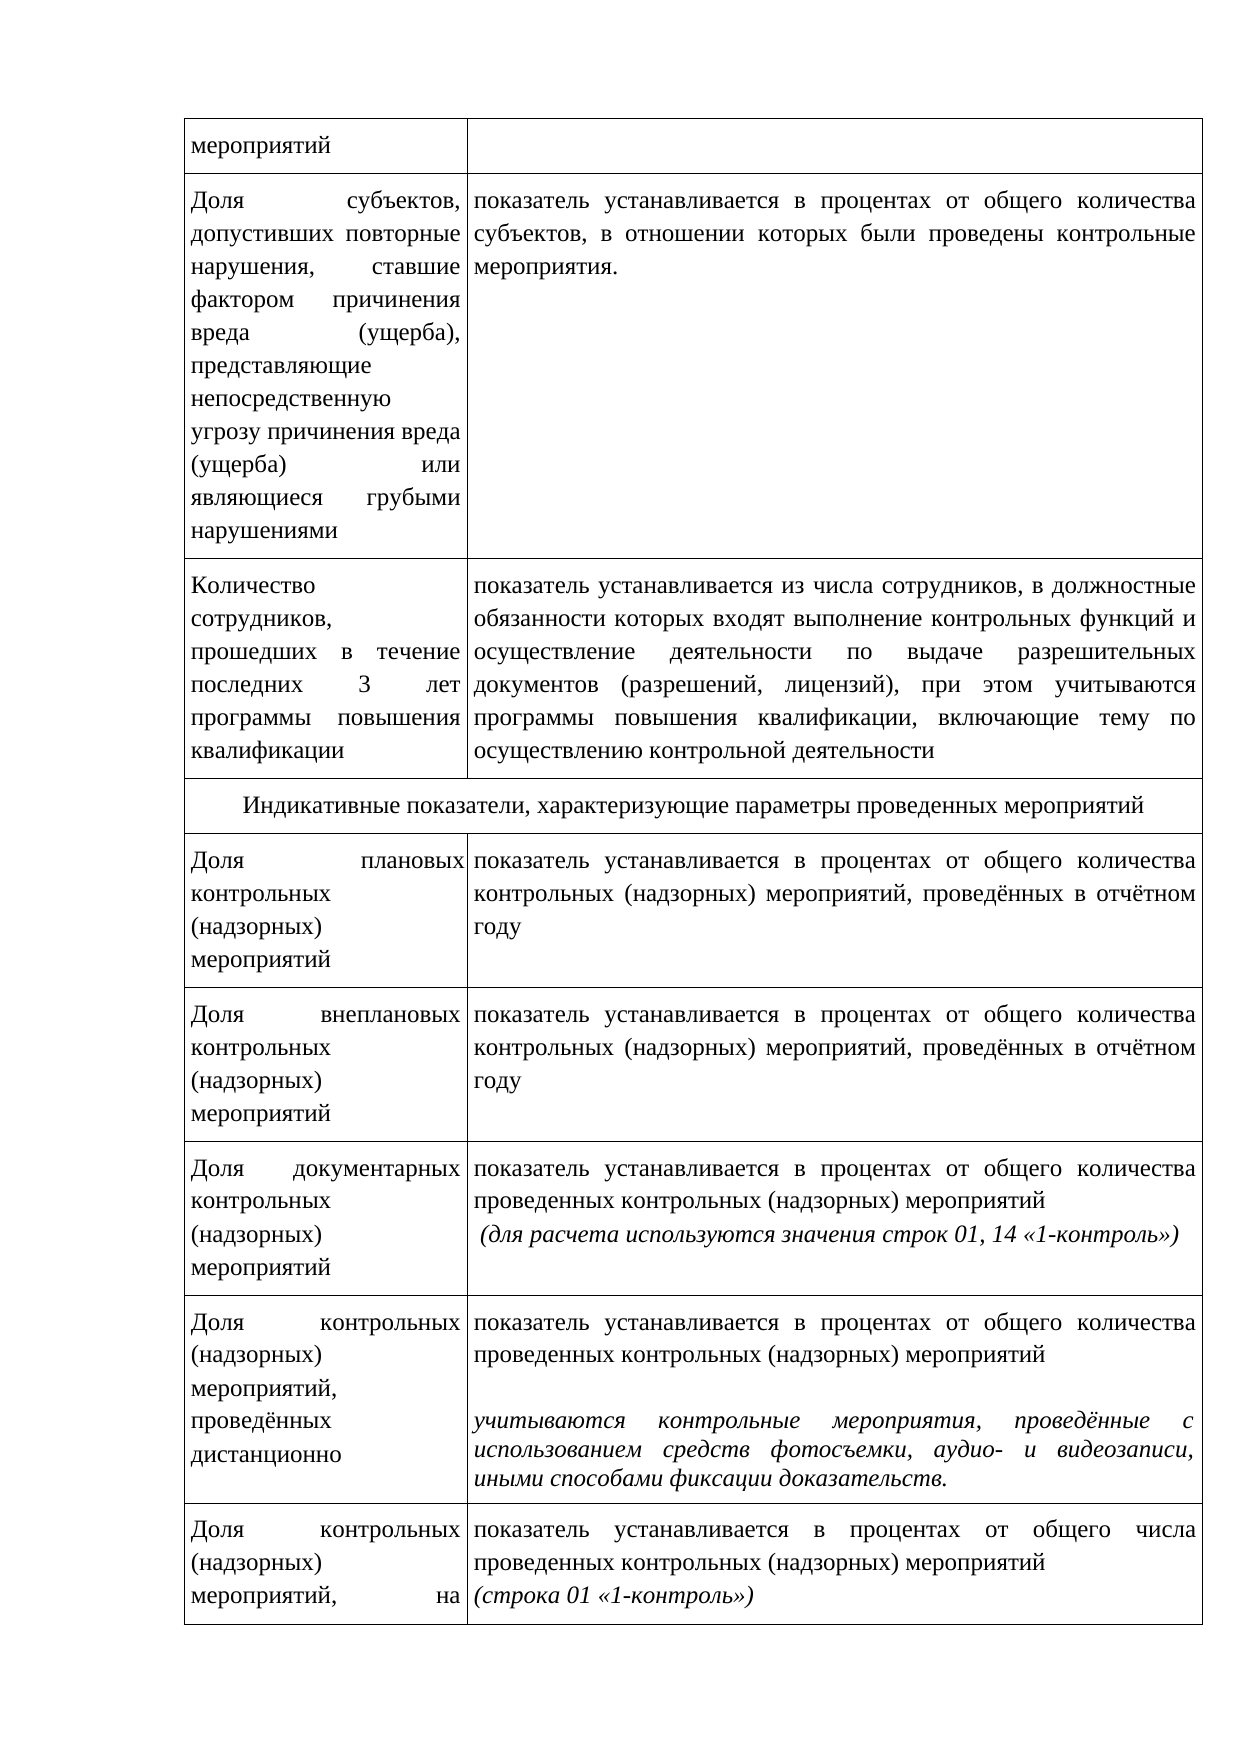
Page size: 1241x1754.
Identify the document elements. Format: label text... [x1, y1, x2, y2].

table_cell показатель устанавливается в процентах от общего количества проведенных контрольных (надзорных) мероприятий (для расчета используются значения строк 01, 14 «1-контроль») [468, 1142, 1202, 1295]
table_cell Доля внеплановых контрольных (надзорных) мероприятий [185, 988, 467, 1141]
table_cell Индикативные показатели, характеризующие параметры проведенных мероприятий [185, 779, 1202, 833]
table_cell показатель устанавливается в процентах от общего количества субъектов, в отношении которых были проведены контрольные мероприятия. [468, 174, 1202, 558]
table_cell показатель устанавливается в процентах от общего количества проведенных контрольных (надзорных) мероприятий учитываются контрольные мероприятия, проведённые с использованием средств фотосъемки, аудио- и видеозаписи, иными способами фиксации доказательств. [468, 1296, 1202, 1502]
table_cell показатель устанавливается из числа сотрудников, в должностные обязанности которых входят выполнение контрольных функций и осуществление деятельности по выдаче разрешительных документов (разрешений, лицензий), при этом учитываются программы повышения квалификации, включающие тему по осуществлению контрольной деятельности [468, 559, 1202, 778]
table_cell Количество сотрудников, прошедших в течение последних 3 лет программы повышения квалификации [185, 559, 467, 778]
table_cell Доля субъектов, допустивших повторные нарушения, ставшие фактором причинения вреда (ущерба), представляющие непосредственную угрозу причинения вреда (ущерба) или являющиеся грубыми нарушениями [185, 174, 467, 558]
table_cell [468, 119, 1202, 173]
table_cell показатель устанавливается в процентах от общего количества контрольных (надзорных) мероприятий, проведённых в отчётном году [468, 834, 1202, 987]
table_cell показатель устанавливается в процентах от общего количества контрольных (надзорных) мероприятий, проведённых в отчётном году [468, 988, 1202, 1141]
table_cell Доля плановых контрольных (надзорных) мероприятий [185, 834, 467, 987]
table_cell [468, 1504, 1202, 1623]
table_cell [185, 1504, 467, 1623]
table_cell Доля контрольных (надзорных) мероприятий, проведённых дистанционно [185, 1296, 467, 1502]
table_cell Доля документарных контрольных (надзорных) мероприятий [185, 1142, 467, 1295]
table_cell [185, 119, 467, 173]
